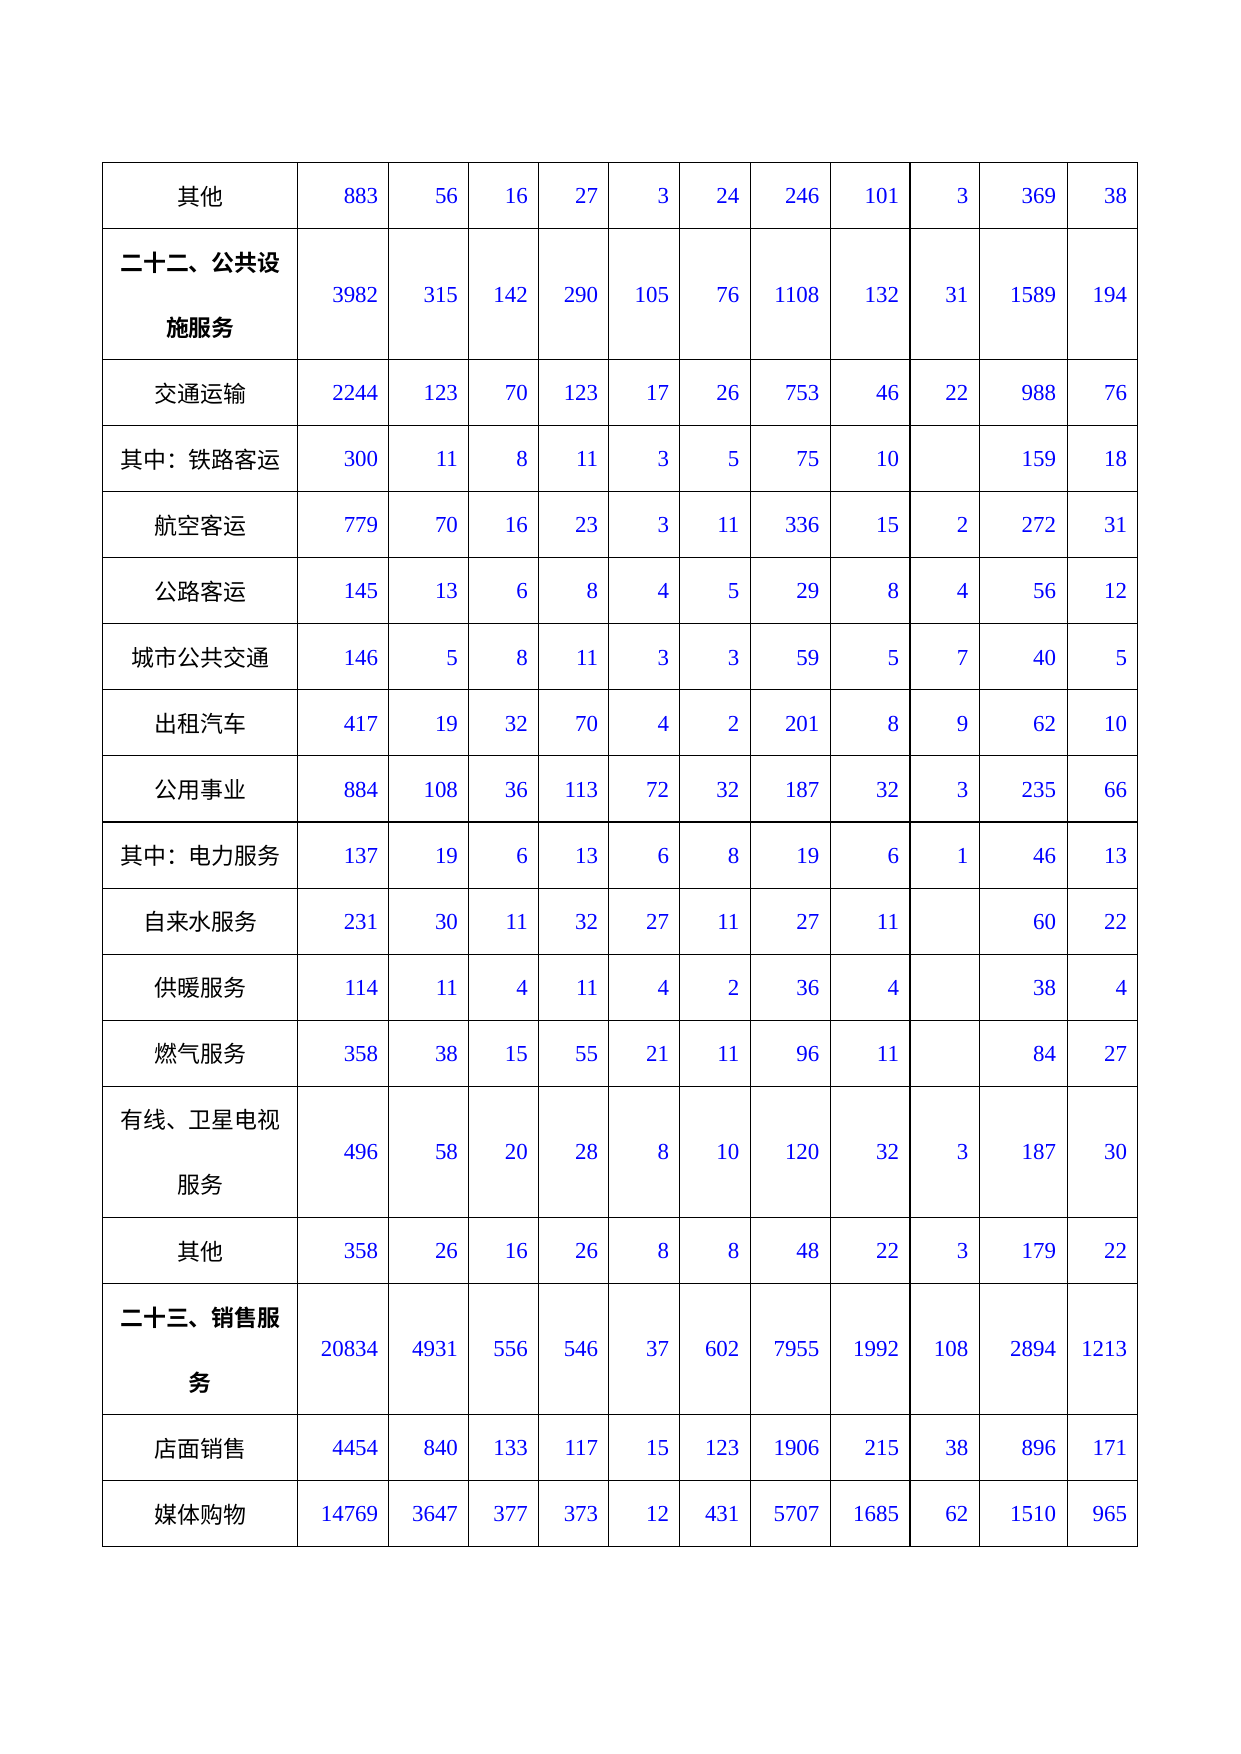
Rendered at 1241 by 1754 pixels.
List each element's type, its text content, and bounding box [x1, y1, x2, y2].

table_cell 120 [751, 1087, 830, 1217]
table_cell 46 [831, 360, 909, 425]
table_cell 883 [298, 163, 388, 228]
table_cell 123 [539, 360, 608, 425]
table_cell 753 [751, 360, 830, 425]
table_cell 58 [389, 1087, 468, 1217]
table_cell 84 [980, 1021, 1067, 1086]
table_cell 896 [980, 1415, 1067, 1480]
table_cell 101 [831, 163, 909, 228]
table_cell 59 [751, 624, 830, 689]
table_cell 496 [298, 1087, 388, 1217]
table_cell 417 [298, 690, 388, 755]
table_cell 8 [831, 558, 909, 623]
table_cell 96 [751, 1021, 830, 1086]
table_cell 6 [469, 823, 538, 887]
table_cell 8 [469, 426, 538, 491]
table_cell 11 [680, 1021, 750, 1086]
table_cell 1510 [980, 1481, 1067, 1546]
table_cell 16 [469, 492, 538, 557]
table_cell 2 [680, 955, 750, 1019]
table_cell 11 [680, 492, 750, 557]
table_cell 246 [751, 163, 830, 228]
table_cell 76 [1068, 360, 1137, 425]
table_cell 3 [609, 492, 679, 557]
table_cell 1589 [980, 229, 1067, 359]
table_cell 3 [911, 163, 979, 228]
table_cell 779 [298, 492, 388, 557]
table_cell 自来水服务 [103, 889, 297, 953]
table_cell 22 [831, 1218, 909, 1283]
table_cell 8 [680, 823, 750, 887]
table_cell 76 [680, 229, 750, 359]
table_cell 18 [1068, 426, 1137, 491]
table_cell 燃气服务 [103, 1021, 297, 1086]
table_cell 二十二、公共设施服务 [103, 229, 297, 359]
table_cell 13 [539, 823, 608, 887]
table_cell 10 [831, 426, 909, 491]
table_cell 6 [469, 558, 538, 623]
table_cell 171 [1068, 1415, 1137, 1480]
table_cell 10 [1068, 690, 1137, 755]
table_cell 6 [609, 823, 679, 887]
table_cell 75 [751, 426, 830, 491]
table_cell 123 [680, 1415, 750, 1480]
table_cell 556 [469, 1284, 538, 1414]
table_cell 113 [539, 756, 608, 821]
table_cell 30 [1068, 1087, 1137, 1217]
table_cell 369 [980, 163, 1067, 228]
table_cell 145 [298, 558, 388, 623]
table_cell 7955 [751, 1284, 830, 1414]
table_cell 1992 [831, 1284, 909, 1414]
table_cell 14769 [298, 1481, 388, 1546]
table_cell 10 [680, 1087, 750, 1217]
table_cell 1685 [831, 1481, 909, 1546]
table_cell 62 [911, 1481, 979, 1546]
table_cell 32 [831, 1087, 909, 1217]
table_cell 6 [831, 823, 909, 887]
table_cell 56 [980, 558, 1067, 623]
table_cell 城市公共交通 [103, 624, 297, 689]
table_cell 187 [980, 1087, 1067, 1217]
table_cell 105 [609, 229, 679, 359]
table_cell 11 [539, 624, 608, 689]
table_cell 146 [298, 624, 388, 689]
table_cell 62 [980, 690, 1067, 755]
table_cell 40 [980, 624, 1067, 689]
table_cell 12 [1068, 558, 1137, 623]
table_cell 215 [831, 1415, 909, 1480]
table_cell 3982 [298, 229, 388, 359]
table_cell 70 [469, 360, 538, 425]
table_cell 27 [539, 163, 608, 228]
table_cell 336 [751, 492, 830, 557]
table_cell 8 [539, 558, 608, 623]
table_cell 4931 [389, 1284, 468, 1414]
table_cell 11 [389, 955, 468, 1019]
table_cell 17 [609, 360, 679, 425]
table_cell 965 [1068, 1481, 1137, 1546]
table_cell 22 [911, 360, 979, 425]
table_cell 1108 [751, 229, 830, 359]
table_cell 其他 [103, 163, 297, 228]
table_cell 66 [1068, 756, 1137, 821]
table_cell 5 [680, 426, 750, 491]
table_cell 142 [469, 229, 538, 359]
table_cell 15 [831, 492, 909, 557]
table_cell 有线、卫星电视服务 [103, 1087, 297, 1217]
table_cell 132 [831, 229, 909, 359]
table_cell 431 [680, 1481, 750, 1546]
table_cell 8 [609, 1087, 679, 1217]
table_cell 36 [469, 756, 538, 821]
table_cell 23 [539, 492, 608, 557]
table_cell 4 [1068, 955, 1137, 1019]
table_cell [911, 889, 979, 953]
table_cell 48 [751, 1218, 830, 1283]
table_cell 4 [609, 558, 679, 623]
table_cell 8 [831, 690, 909, 755]
table_cell 26 [680, 360, 750, 425]
table_cell 29 [751, 558, 830, 623]
table_cell 8 [680, 1218, 750, 1283]
table_cell 15 [609, 1415, 679, 1480]
table_cell 2 [680, 690, 750, 755]
table_cell 19 [389, 823, 468, 887]
table_cell 27 [1068, 1021, 1137, 1086]
table_cell 32 [831, 756, 909, 821]
table_cell 37 [609, 1284, 679, 1414]
table_cell 4 [911, 558, 979, 623]
table_cell 194 [1068, 229, 1137, 359]
table_cell 3 [609, 624, 679, 689]
table_cell 2894 [980, 1284, 1067, 1414]
table_cell 11 [539, 955, 608, 1019]
table_cell 840 [389, 1415, 468, 1480]
table_cell 187 [751, 756, 830, 821]
table_cell 11 [539, 426, 608, 491]
table_cell 55 [539, 1021, 608, 1086]
table_cell 3647 [389, 1481, 468, 1546]
table_cell 4454 [298, 1415, 388, 1480]
table_cell 3 [911, 1087, 979, 1217]
table_cell [911, 955, 979, 1019]
table_cell 123 [389, 360, 468, 425]
table_cell 884 [298, 756, 388, 821]
table_cell 60 [980, 889, 1067, 953]
table_cell 5 [389, 624, 468, 689]
table_cell 137 [298, 823, 388, 887]
table_cell 36 [751, 955, 830, 1019]
table_cell 988 [980, 360, 1067, 425]
table_cell 13 [389, 558, 468, 623]
table_cell 38 [911, 1415, 979, 1480]
table_cell 媒体购物 [103, 1481, 297, 1546]
table_cell 11 [680, 889, 750, 953]
table_cell 其中：铁路客运 [103, 426, 297, 491]
table_cell 26 [539, 1218, 608, 1283]
table_cell 179 [980, 1218, 1067, 1283]
table_cell 店面销售 [103, 1415, 297, 1480]
table_cell 27 [751, 889, 830, 953]
table_cell 公用事业 [103, 756, 297, 821]
table_cell 12 [609, 1481, 679, 1546]
table_cell 373 [539, 1481, 608, 1546]
table_cell 602 [680, 1284, 750, 1414]
table_cell 5 [831, 624, 909, 689]
table_cell 1 [911, 823, 979, 887]
table_cell 二十三、销售服务 [103, 1284, 297, 1414]
table_cell 11 [831, 889, 909, 953]
table_cell 3 [609, 426, 679, 491]
table_cell 交通运输 [103, 360, 297, 425]
table_cell 1906 [751, 1415, 830, 1480]
table_cell 159 [980, 426, 1067, 491]
table_cell 5 [680, 558, 750, 623]
table_cell 11 [469, 889, 538, 953]
table_cell 30 [389, 889, 468, 953]
table_cell 2 [911, 492, 979, 557]
table_cell 航空客运 [103, 492, 297, 557]
table_cell 117 [539, 1415, 608, 1480]
table_cell 4 [609, 690, 679, 755]
table_cell 15 [469, 1021, 538, 1086]
table_cell 公路客运 [103, 558, 297, 623]
table_cell 其中：电力服务 [103, 823, 297, 887]
table_cell 13 [1068, 823, 1137, 887]
table_cell 70 [389, 492, 468, 557]
table_cell 出租汽车 [103, 690, 297, 755]
table_cell 235 [980, 756, 1067, 821]
table_cell 16 [469, 1218, 538, 1283]
table_cell [911, 1021, 979, 1086]
table_cell 31 [911, 229, 979, 359]
table_cell 4 [469, 955, 538, 1019]
table_cell 20834 [298, 1284, 388, 1414]
table_cell 201 [751, 690, 830, 755]
table_cell 114 [298, 955, 388, 1019]
table_cell 26 [389, 1218, 468, 1283]
table_cell 546 [539, 1284, 608, 1414]
table_cell 11 [389, 426, 468, 491]
table_cell 358 [298, 1021, 388, 1086]
table_cell 19 [751, 823, 830, 887]
table_cell 108 [389, 756, 468, 821]
table_cell 4 [609, 955, 679, 1019]
table_cell 3 [680, 624, 750, 689]
table_cell 38 [980, 955, 1067, 1019]
table_cell 供暖服务 [103, 955, 297, 1019]
table_cell 3 [609, 163, 679, 228]
table_cell 133 [469, 1415, 538, 1480]
table_cell 32 [469, 690, 538, 755]
table_cell 38 [389, 1021, 468, 1086]
table_cell 108 [911, 1284, 979, 1414]
table_cell 8 [609, 1218, 679, 1283]
table_cell 22 [1068, 889, 1137, 953]
table_cell 3 [911, 756, 979, 821]
table_cell 27 [609, 889, 679, 953]
table_cell 377 [469, 1481, 538, 1546]
table_cell 70 [539, 690, 608, 755]
table_cell 21 [609, 1021, 679, 1086]
table_cell 72 [609, 756, 679, 821]
table_cell 5707 [751, 1481, 830, 1546]
table_cell 3 [911, 1218, 979, 1283]
table_cell 11 [831, 1021, 909, 1086]
table_cell 315 [389, 229, 468, 359]
table_cell 2244 [298, 360, 388, 425]
table_cell 231 [298, 889, 388, 953]
table_cell 20 [469, 1087, 538, 1217]
table_cell 24 [680, 163, 750, 228]
table_cell 272 [980, 492, 1067, 557]
table_cell 其他 [103, 1218, 297, 1283]
table_cell 19 [389, 690, 468, 755]
table_cell 32 [539, 889, 608, 953]
table_cell [911, 426, 979, 491]
table_cell 1213 [1068, 1284, 1137, 1414]
table_cell 7 [911, 624, 979, 689]
table_cell 28 [539, 1087, 608, 1217]
table_cell 32 [680, 756, 750, 821]
table_cell 22 [1068, 1218, 1137, 1283]
table_cell 5 [1068, 624, 1137, 689]
table_cell 300 [298, 426, 388, 491]
table_cell 9 [911, 690, 979, 755]
table_cell 8 [469, 624, 538, 689]
table_cell 56 [389, 163, 468, 228]
table_cell 290 [539, 229, 608, 359]
table_cell 31 [1068, 492, 1137, 557]
table_cell 38 [1068, 163, 1137, 228]
table_cell 46 [980, 823, 1067, 887]
table_cell 358 [298, 1218, 388, 1283]
table_cell 16 [469, 163, 538, 228]
table_cell 4 [831, 955, 909, 1019]
